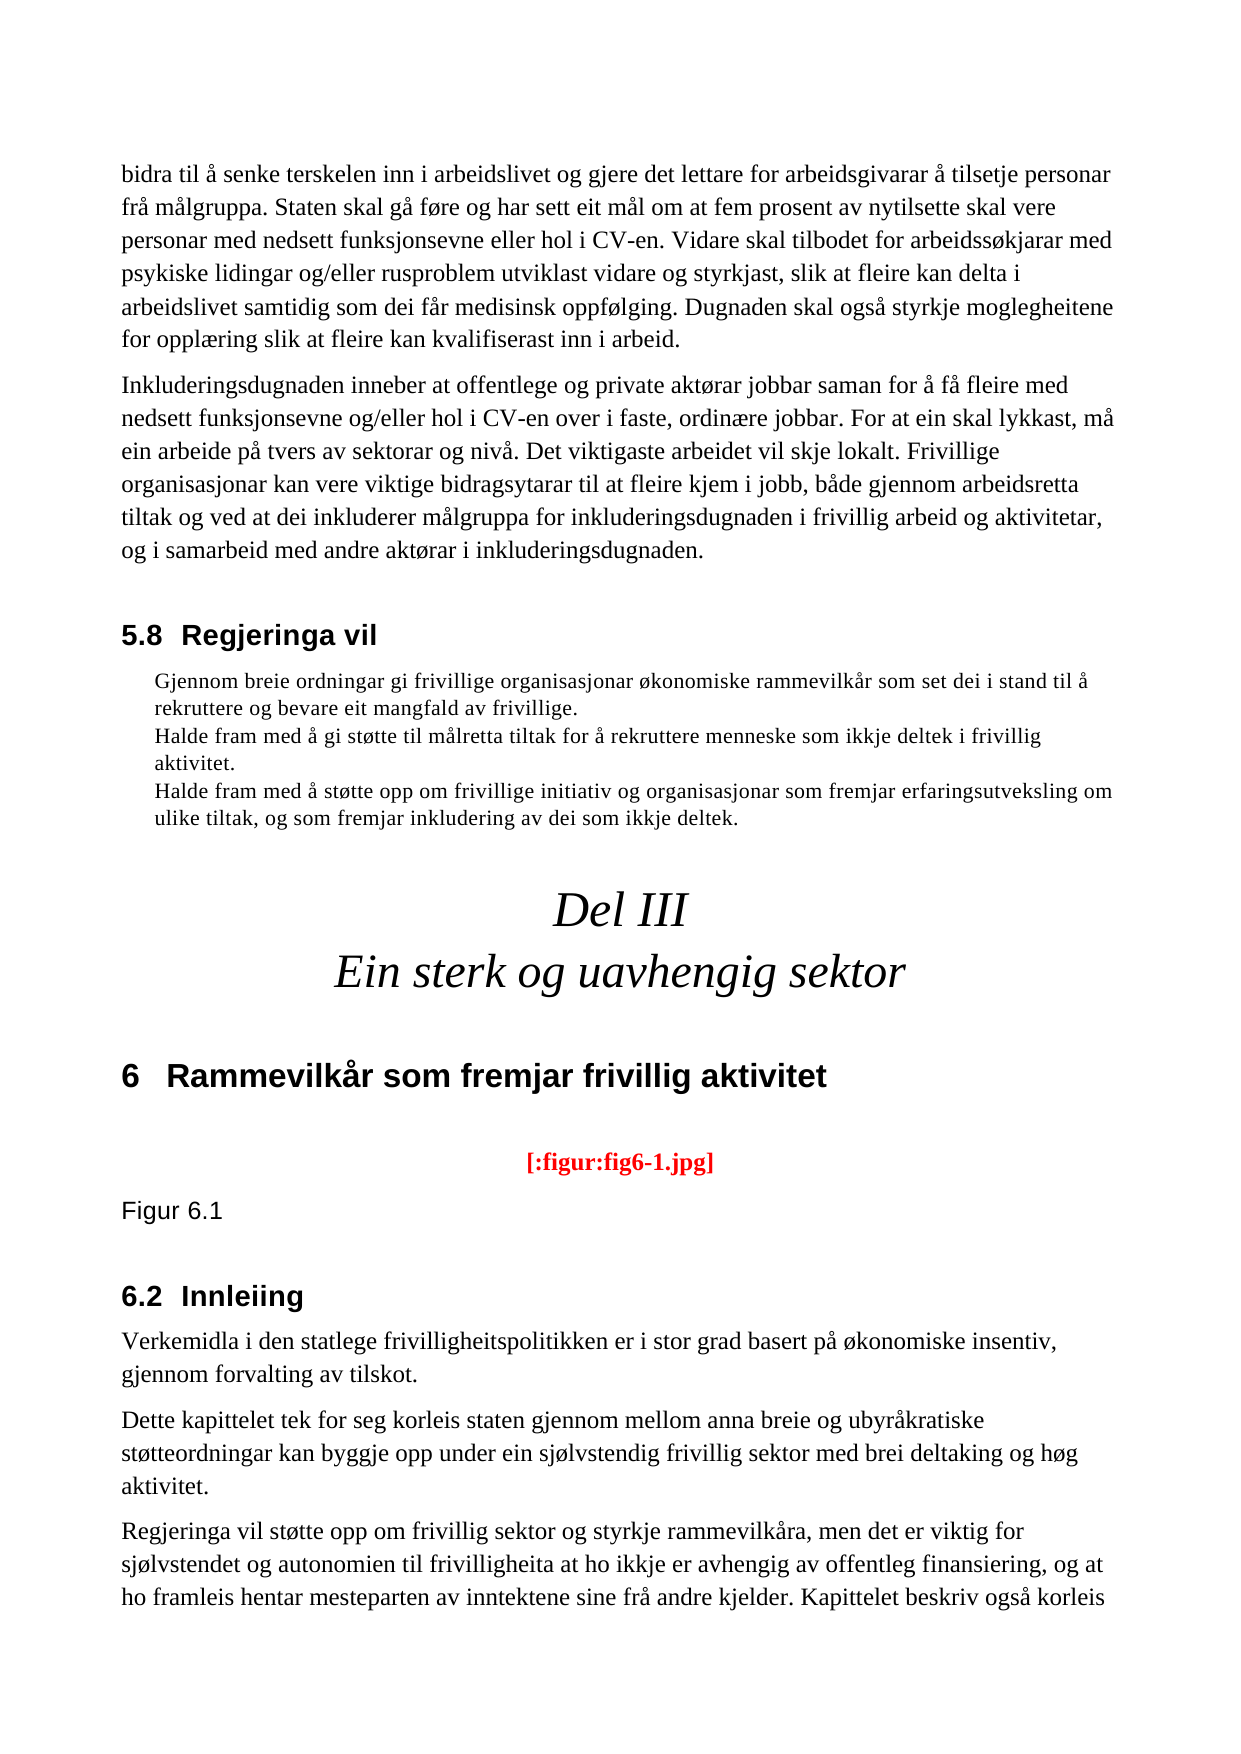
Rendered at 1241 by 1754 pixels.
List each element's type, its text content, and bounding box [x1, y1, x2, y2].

subtitle Rammevilkår som fremjar frivillig aktivitet [121, 1056, 1119, 1095]
text Del III [121, 880, 1119, 938]
text Dette kapittelet tek for seg korleis staten gjennom mellom anna breie og ubyråkratiske støtteordningar kan byggje opp under ein sjølvstendig frivillig sektor med brei deltaking og høg aktivitet. [121, 1405, 1119, 1499]
list Gjennom breie ordningar gi frivillige organisasjonar økonomiske rammevilkår som set dei i stand til å rekruttere og bevare eit mangfald av frivillige. [121, 665, 1119, 720]
subtitle Regjeringa vil [121, 618, 1119, 652]
text Ein sterk og uavhengig sektor [121, 938, 1119, 998]
text [:figur:fig6-1.jpg] [121, 1151, 1119, 1176]
list Halde fram med å gi støtte til målretta tiltak for å rekruttere menneske som ikkje deltek i frivillig aktivitet. [121, 720, 1119, 775]
list Halde fram med å støtte opp om frivillige initiativ og organisasjonar som fremjar erfaringsutveksling om ulike tiltak, og som fremjar inkludering av dei som ikkje deltek. [121, 775, 1119, 830]
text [121, 1516, 1119, 1611]
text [121, 159, 1119, 353]
text Verkemidla i den statlege frivilligheitspolitikken er i stor grad basert på økonomiske insentiv, gjennom forvalting av tilskot. [121, 1326, 1119, 1388]
subtitle Innleiing [121, 1279, 1119, 1313]
text Inkluderingsdugnaden inneber at offentlege og private aktørar jobbar saman for å få fleire med nedsett funksjonsevne og/eller hol i CV-en over i faste, ordinære jobbar. For at ein skal lykkast, må ein arbeide på tvers av sektorar og nivå. Det viktigaste arbeidet vil skje lokalt. Frivillige organisasjonar kan vere viktige bidragsytarar til at fleire kjem i jobb, både gjennom arbeidsretta tiltak og ved at dei inkluderer målgruppa for inkluderingsdugnaden i frivillig arbeid og aktivitetar, og i samarbeid med andre aktørar i inkluderingsdugnaden. [121, 370, 1119, 564]
